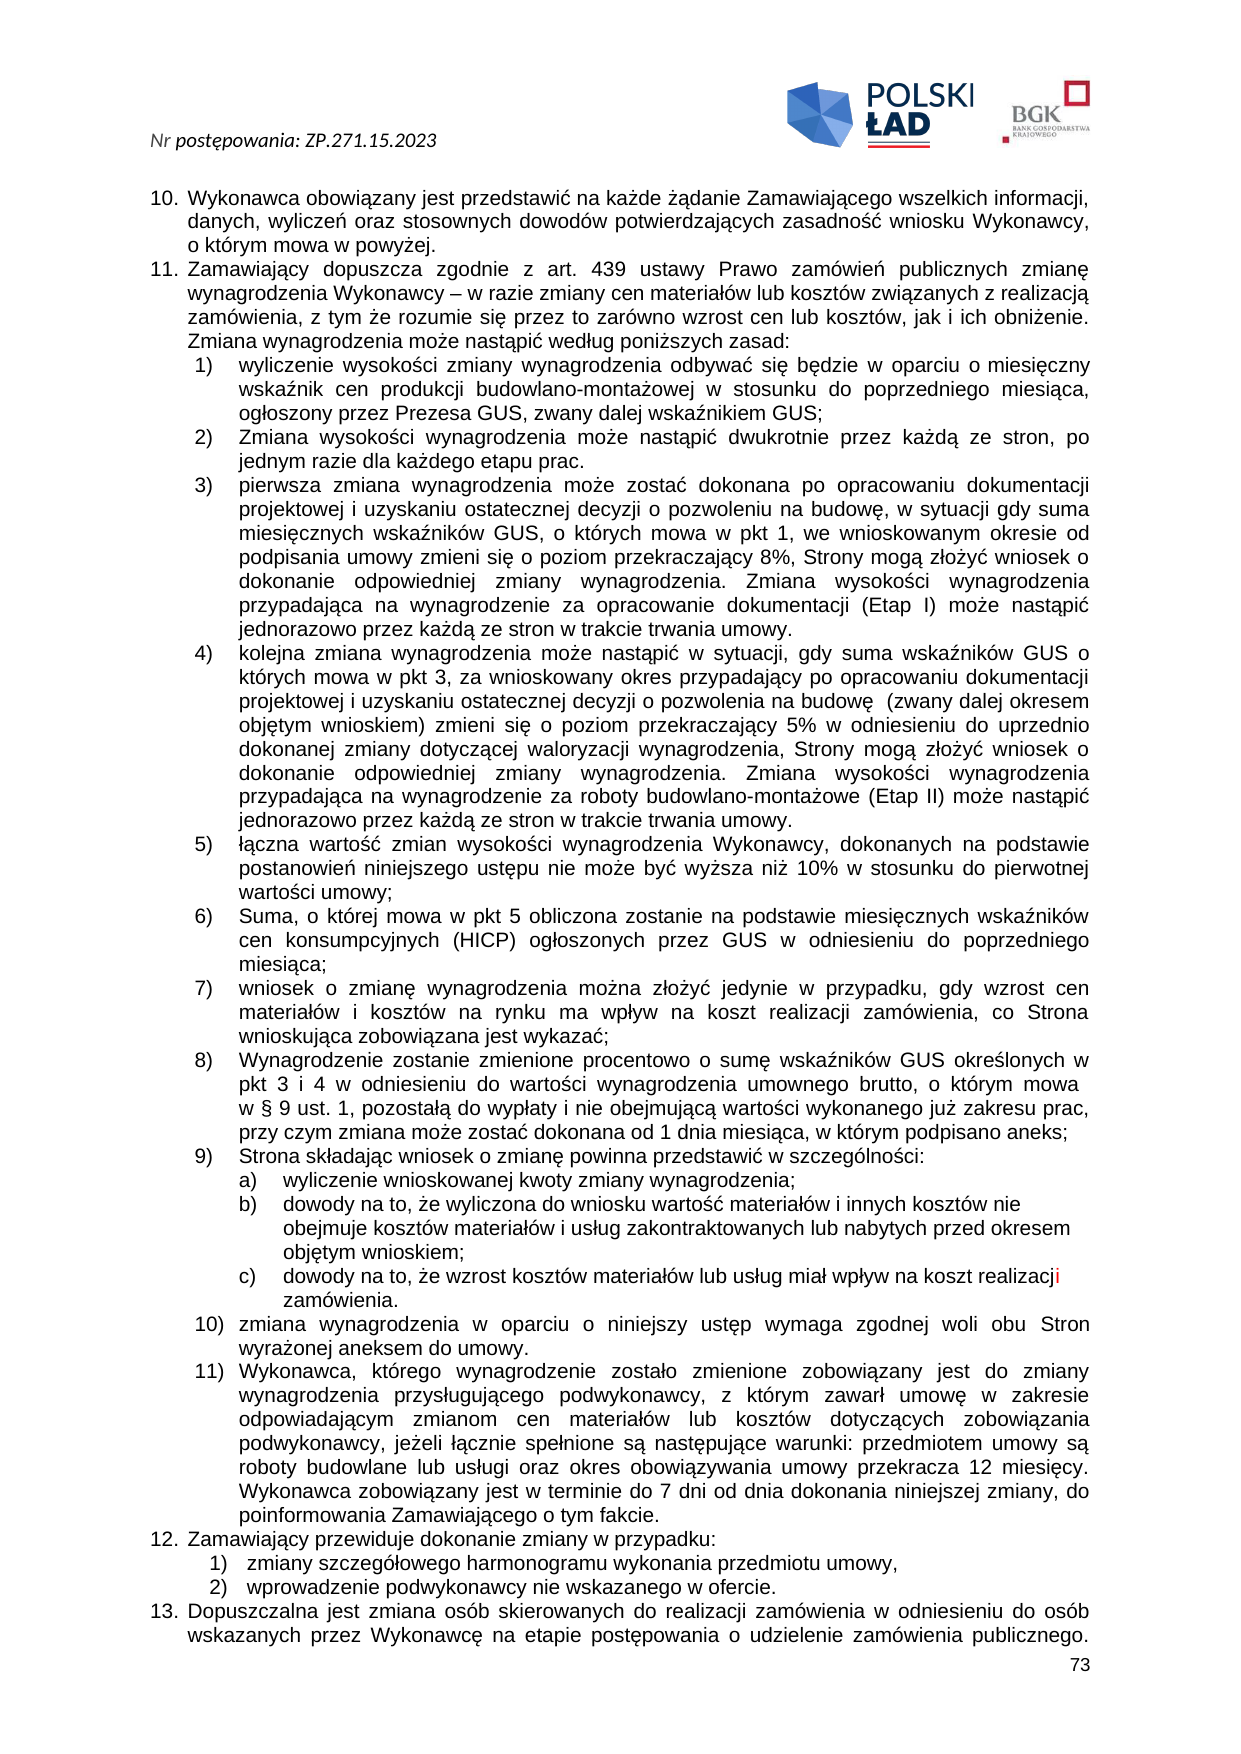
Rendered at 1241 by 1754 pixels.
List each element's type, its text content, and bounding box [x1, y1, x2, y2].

list Zmiana wysokości wynagrodzenia może nastąpić dwukrotnie przez każdą ze stron, po jednym razie dla każdego etapu prac. [194, 425, 1090, 473]
list Zamawiający dopuszcza zgodnie z art. 439 ustawy Prawo zamówień publicznych zmianę wynagrodzenia Wykonawcy – w razie zmiany cen materiałów lub kosztów związanych z realizacją zamówienia, z tym że rozumie się przez to zarówno wzrost cen lub kosztów, jak i ich obniżenie. Zmiana wynagrodzenia może nastąpić według poniższych zasad: [150, 257, 1090, 353]
list zmiany szczegółowego harmonogramu wykonania przedmiotu umowy, [209, 1551, 1090, 1575]
list wyliczenie wysokości zmiany wynagrodzenia odbywać się będzie w oparciu o miesięczny wskaźnik cen produkcji budowlano-montażowej w stosunku do poprzedniego miesiąca, ogłoszony przez Prezesa GUS, zwany dalej wskaźnikiem GUS; [194, 353, 1090, 425]
list Strona składając wniosek o zmianę powinna przedstawić w szczególności: [194, 1144, 1090, 1168]
list Wykonawca, którego wynagrodzenie zostało zmienione zobowiązany jest do zmiany wynagrodzenia przysługującego podwykonawcy, z którym zawarł umowę w zakresie odpowiadającym zmianom cen materiałów lub kosztów dotyczących zobowiązania podwykonawcy, jeżeli łącznie spełnione są następujące warunki: przedmiotem umowy są roboty budowlane lub usługi oraz okres obowiązywania umowy przekracza 12 miesięcy. Wykonawca zobowiązany jest w terminie do 7 dni od dnia dokonania niniejszej zmiany, do poinformowania Zamawiającego o tym fakcie. [194, 1359, 1090, 1527]
list kolejna zmiana wynagrodzenia może nastąpić w sytuacji, gdy suma wskaźników GUS o których mowa w pkt 3, za wnioskowany okres przypadający po opracowaniu dokumentacji projektowej i uzyskaniu ostatecznej decyzji o pozwolenia na budowę (zwany dalej okresem objętym wnioskiem) zmieni się o poziom przekraczający 5% w odniesieniu do uprzednio dokonanej zmiany dotyczącej waloryzacji wynagrodzenia, Strony mogą złożyć wniosek o dokonanie odpowiedniej zmiany wynagrodzenia. Zmiana wysokości wynagrodzenia przypadająca na wynagrodzenie za roboty budowlano-montażowe (Etap II) może nastąpić jednorazowo przez każdą ze stron w trakcie trwania umowy. [194, 641, 1090, 832]
list Zamawiający przewiduje dokonanie zmiany w przypadku: [150, 1527, 1090, 1551]
list zmiana wynagrodzenia w oparciu o niniejszy ustęp wymaga zgodnej woli obu Stron wyrażonej aneksem do umowy. [194, 1311, 1090, 1359]
list dowody na to, że wyliczona do wniosku wartość materiałów i innych kosztów nie obejmuje kosztów materiałów i usług zakontraktowanych lub nabytych przed okresem objętym wnioskiem; [239, 1192, 1090, 1263]
list łączna wartość zmian wysokości wynagrodzenia Wykonawcy, dokonanych na podstawie postanowień niniejszego ustępu nie może być wyższa niż 10% w stosunku do pierwotnej wartości umowy; [194, 832, 1090, 904]
list pierwsza zmiana wynagrodzenia może zostać dokonana po opracowaniu dokumentacji projektowej i uzyskaniu ostatecznej decyzji o pozwoleniu na budowę, w sytuacji gdy suma miesięcznych wskaźników GUS, o których mowa w pkt 1, we wnioskowanym okresie od podpisania umowy zmieni się o poziom przekraczający 8%, Strony mogą złożyć wniosek o dokonanie odpowiedniej zmiany wynagrodzenia. Zmiana wysokości wynagrodzenia przypadająca na wynagrodzenie za opracowanie dokumentacji (Etap I) może nastąpić jednorazowo przez każdą ze stron w trakcie trwania umowy. [194, 473, 1090, 641]
list Wykonawca obowiązany jest przedstawić na każde żądanie Zamawiającego wszelkich informacji, danych, wyliczeń oraz stosownych dowodów potwierdzających zasadność wniosku Wykonawcy, o którym mowa w powyżej. [150, 185, 1090, 257]
picture [787, 82, 974, 148]
list wniosek o zmianę wynagrodzenia można złożyć jedynie w przypadku, gdy wzrost cen materiałów i kosztów na rynku ma wpływ na koszt realizacji zamówienia, co Strona wnioskująca zobowiązana jest wykazać; [194, 976, 1090, 1048]
list Suma, o której mowa w pkt 5 obliczona zostanie na podstawie miesięcznych wskaźników cen konsumpcyjnych (HICP) ogłoszonych przez GUS w odniesieniu do poprzedniego miesiąca; [194, 904, 1090, 976]
list wprowadzenie podwykonawcy nie wskazanego w ofercie. [209, 1575, 1090, 1599]
list dowody na to, że wzrost kosztów materiałów lub usług miał wpływ na koszt realizacji zamówienia. [239, 1263, 1090, 1311]
list wyliczenie wnioskowanej kwoty zmiany wynagrodzenia; [239, 1168, 1090, 1192]
list Wynagrodzenie zostanie zmienione procentowo o sumę wskaźników GUS określonych w pkt 3 i 4 w odniesieniu do wartości wynagrodzenia umownego brutto, o którym mowa w § 9 ust. 1, pozostałą do wypłaty i nie obejmującą wartości wykonanego już zakresu prac, przy czym zmiana może zostać dokonana od 1 dnia miesiąca, w którym podpisano aneks; [194, 1048, 1090, 1144]
